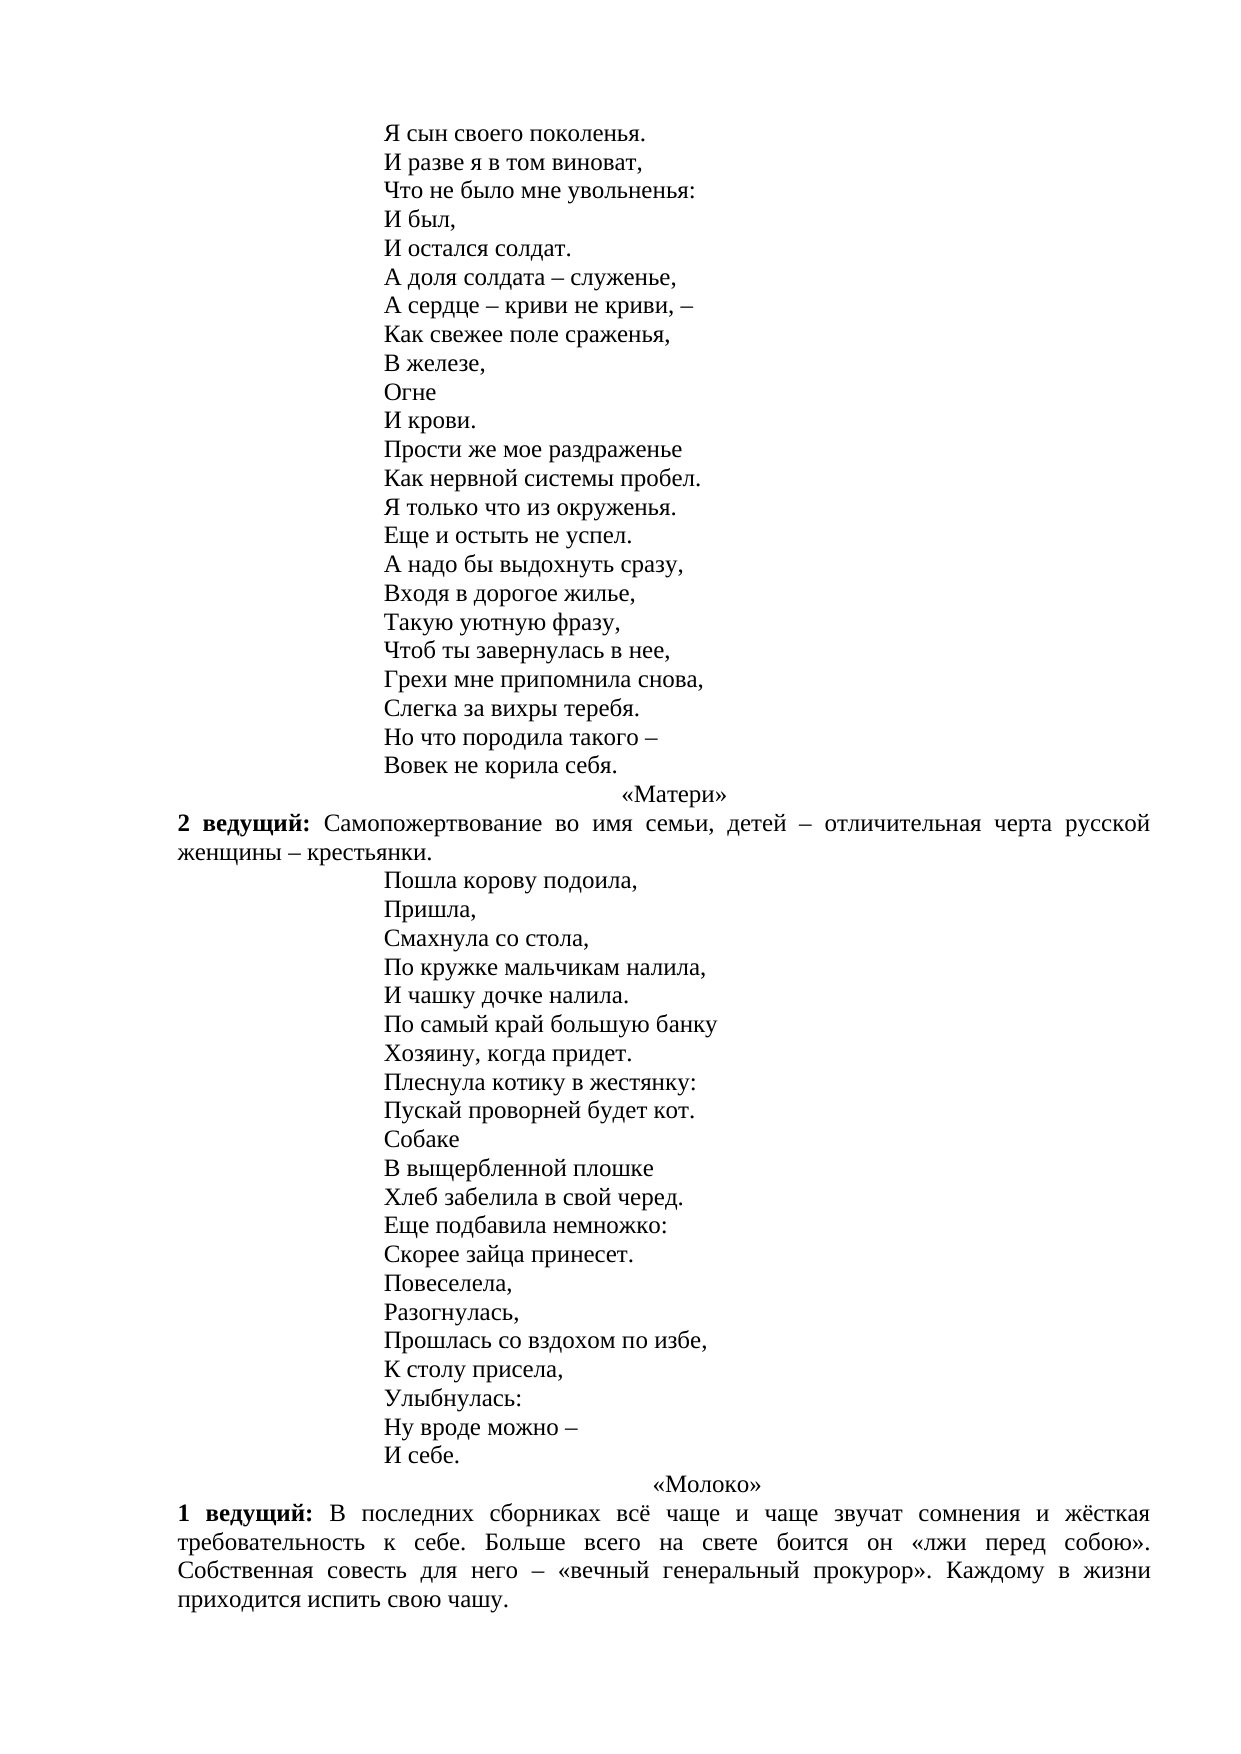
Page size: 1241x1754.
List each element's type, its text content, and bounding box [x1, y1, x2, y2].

text Ну вроде можно – [383, 1412, 1152, 1441]
text А надо бы выдохнуть сразу, [383, 549, 1152, 578]
text К столу присела, [383, 1354, 1152, 1383]
text Собаке [383, 1124, 1152, 1153]
text Грехи мне припомнила снова, [383, 664, 1152, 693]
text И был, [177, 204, 1152, 233]
text По кружке мальчикам налила, [383, 952, 1152, 981]
text И разве я в том виноват, [177, 147, 1152, 176]
text Вовек не корила себя. [383, 751, 1152, 779]
text Огне [383, 377, 1152, 406]
text Еще подбавила немножко: [383, 1211, 1152, 1239]
text И остался солдат. [177, 233, 1152, 262]
text Что не было мне увольненья: [177, 176, 1152, 204]
text Я только что из окруженья. [383, 492, 1152, 521]
text В железе, [383, 348, 1152, 377]
text Еще и остыть не успел. [383, 521, 1152, 549]
text Такую уютную фразу, [383, 607, 1152, 636]
text И крови. [383, 406, 1152, 434]
text Хлеб забелила в свой черед. [383, 1182, 1152, 1211]
text Пошла корову подоила, [177, 866, 1152, 894]
text А сердце – криви не криви, – [383, 291, 1152, 319]
text Плеснула котику в жестянку: [383, 1067, 1152, 1096]
text Прошлась со вздохом по избе, [383, 1326, 1152, 1354]
text Улыбнулась: [383, 1383, 1152, 1412]
text Пускай проворней будет кот. [383, 1096, 1152, 1124]
text 2 ведущий: Самопожертвование во имя семьи, детей – отличительная черта русской женщины – крестьянки. [177, 808, 1152, 866]
text Смахнула со стола, [383, 923, 1152, 952]
text Повеселела, [383, 1268, 1152, 1297]
text «Матери» [383, 779, 1152, 808]
text А доля солдата – служенье, [383, 262, 1152, 291]
text Хозяину, когда придет. [383, 1038, 1152, 1067]
text Но что породила такого – [383, 722, 1152, 751]
text Как нервной системы пробел. [383, 463, 1152, 492]
text Разогнулась, [383, 1297, 1152, 1326]
text По самый край большую банку [383, 1009, 1152, 1038]
text 1 ведущий: В последних сборниках всё чаще и чаще звучат сомнения и жёсткая требовательность к себе. Больше всего на свете боится он «лжи перед собою». Собственная совесть для него – «вечный генеральный прокурор». Каждому в жизни приходится испить свою чашу. [177, 1498, 1152, 1613]
text Я сын своего поколенья. [177, 118, 1152, 147]
text Пришла, [383, 894, 1152, 923]
text В выщербленной плошке [383, 1153, 1152, 1182]
text Скорее зайца принесет. [383, 1239, 1152, 1268]
text И себе. [383, 1441, 1152, 1469]
text «Молоко» [383, 1469, 1152, 1498]
text Входя в дорогое жилье, [383, 578, 1152, 607]
text Как свежее поле сраженья, [383, 319, 1152, 348]
text Слегка за вихры теребя. [383, 693, 1152, 722]
text И чашку дочке налила. [383, 981, 1152, 1009]
text Прости же мое раздраженье [383, 434, 1152, 463]
text Чтоб ты завернулась в нее, [383, 636, 1152, 664]
